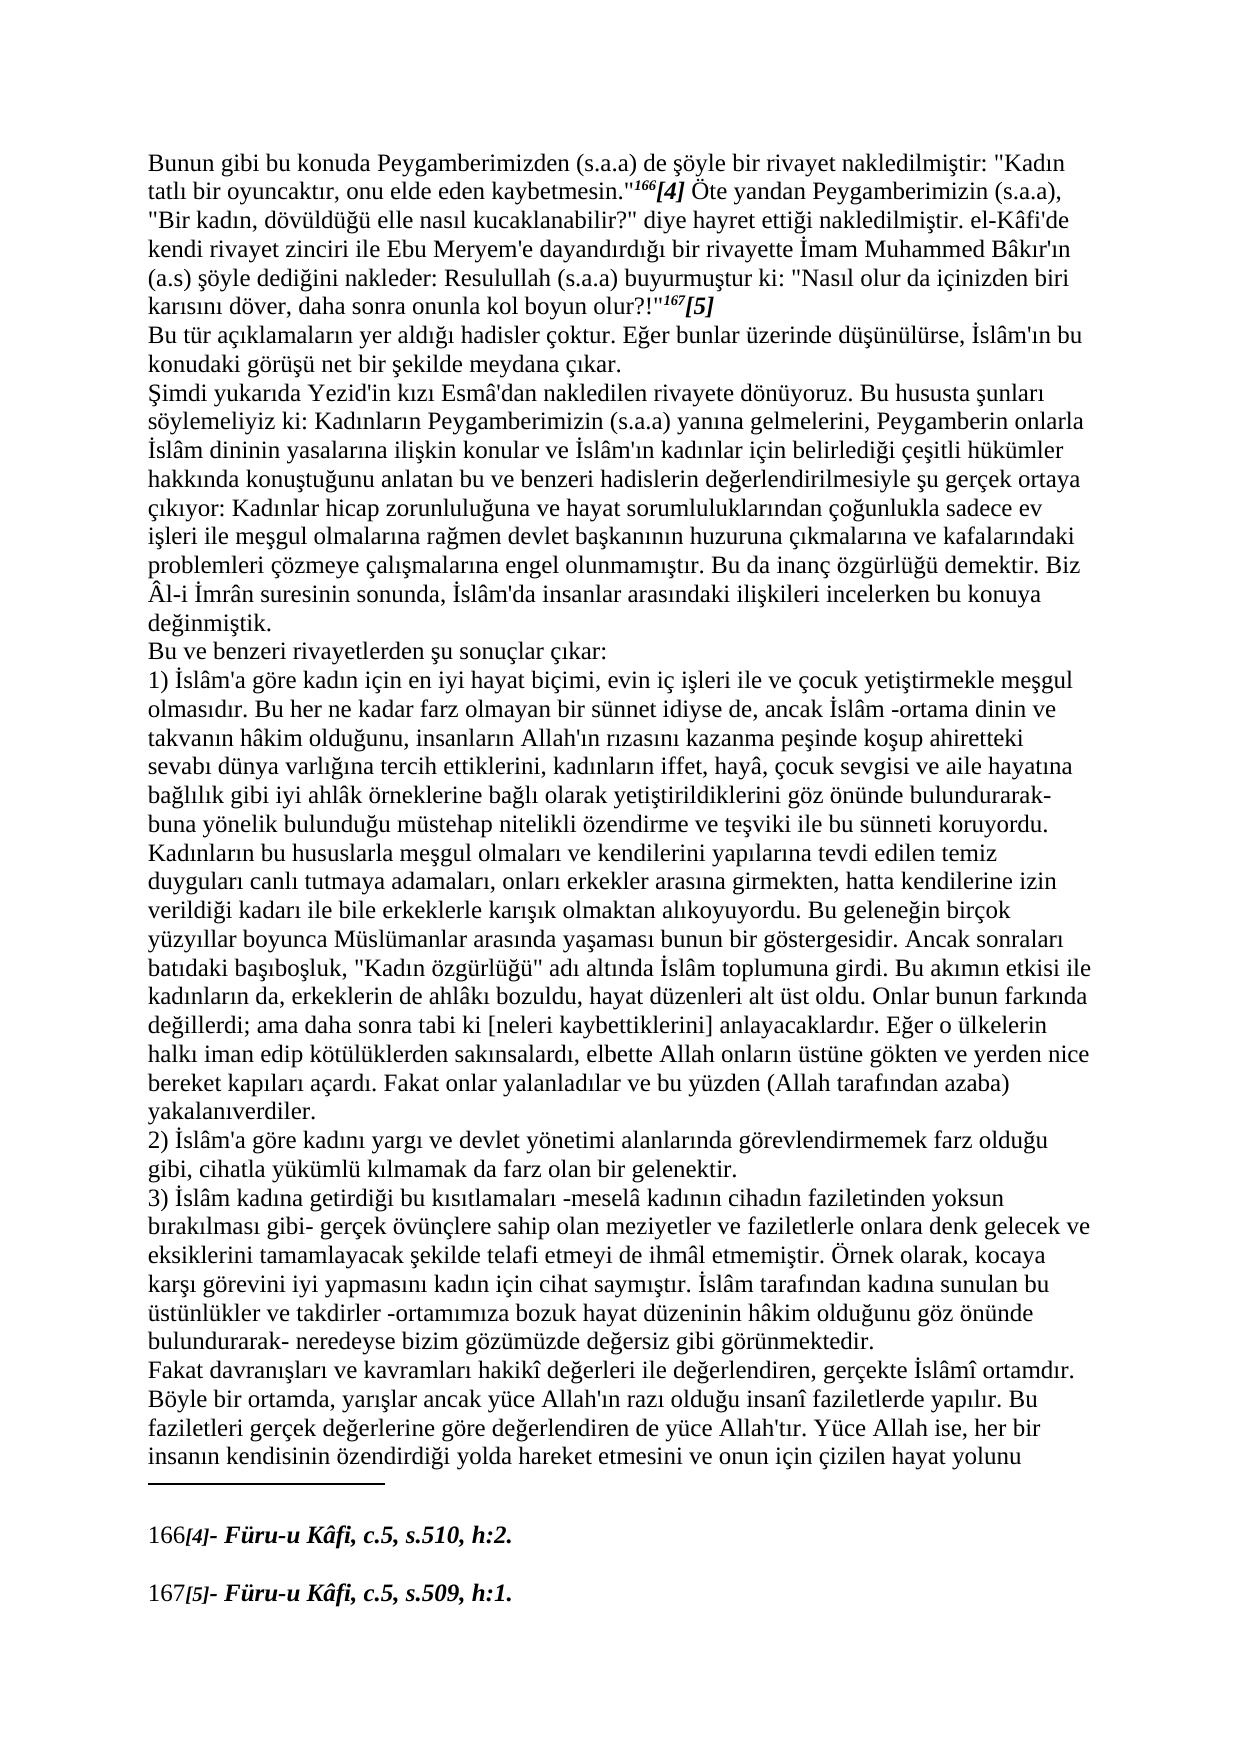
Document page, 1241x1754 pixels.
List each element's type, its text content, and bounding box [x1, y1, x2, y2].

text Bunun gibi bu konuda Peygamberimizden (s.a.a) de şöyle bir rivayet nakledilmiştir: "Kadın tatlı bir oyuncaktır, onu elde eden kaybetmesin."[4] Öte yandan Peygamberimizin (s.a.a), "Bir kadın, dövüldüğü elle nasıl kucaklanabilir?" diye hayret ettiği nakledilmiştir. el-Kâfi'de kendi rivayet zinciri ile Ebu Meryem'e dayandırdığı bir rivayette İmam Muhammed Bâkır'ın (a.s) şöyle dediğini nakleder: Resulullah (s.a.a) buyurmuştur ki: "Nasıl olur da içinizden biri karısını döver, daha sonra onunla kol boyun olur?!"[5] [148, 148, 1093, 320]
text Bu ve benzeri rivayetlerden şu sonuçlar çıkar: [148, 636, 1093, 665]
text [148, 1355, 1093, 1470]
text Kadınların bu hususlarla meşgul olmaları ve kendilerini yapılarına tevdi edilen temiz duyguları canlı tutmaya adamaları, onları erkekler arasına girmekten, hatta kendilerine izin verildiği kadarı ile bile erkeklerle karışık olmaktan alıkoyuyordu. Bu geleneğin birçok yüzyıllar boyunca Müslümanlar arasında yaşaması bunun bir göstergesidir. Ancak sonraları batıdaki başıboşluk, "Kadın özgürlüğü" adı altında İslâm toplumuna girdi. Bu akımın etkisi ile kadınların da, erkeklerin de ahlâkı bozuldu, hayat düzenleri alt üst oldu. Onlar bunun farkında değillerdi; ama daha sonra tabi ki [neleri kaybettiklerini] anlayacaklardır. Eğer o ülkelerin halkı iman edip kötülüklerden sakınsalardı, elbette Allah onların üstüne gökten ve yerden nice bereket kapıları açardı. Fakat onlar yalanladılar ve bu yüzden (Allah tarafından azaba) yakalanıverdiler. [148, 838, 1093, 1125]
text 2) İslâm'a göre kadını yargı ve devlet yönetimi alanlarında görevlendirmemek farz olduğu gibi, cihatla yükümlü kılmamak da farz olan bir gelenektir. [148, 1125, 1093, 1183]
text 3) İslâm kadına getirdiği bu kısıtlamaları -meselâ kadının cihadın faziletinden yoksun bırakılması gibi- gerçek övünçlere sahip olan meziyetler ve faziletlerle onlara denk gelecek ve eksiklerini tamamlayacak şekilde telafi etmeyi de ihmâl etmemiştir. Örnek olarak, kocaya karşı görevini iyi yapmasını kadın için cihat saymıştır. İslâm tarafından kadına sunulan bu üstünlükler ve takdirler -ortamımıza bozuk hayat düzeninin hâkim olduğunu göz önünde bulundurarak- neredeyse bizim gözümüzde değersiz gibi görünmektedir. [148, 1183, 1093, 1355]
text 1) İslâm'a göre kadın için en iyi hayat biçimi, evin iç işleri ile ve çocuk yetiştirmekle meşgul olmasıdır. Bu her ne kadar farz olmayan bir sünnet idiyse de, ancak İslâm -ortama dinin ve takvanın hâkim olduğunu, insanların Allah'ın rızasını kazanma peşinde koşup ahiretteki sevabı dünya varlığına tercih ettiklerini, kadınların iffet, hayâ, çocuk sevgisi ve aile hayatına bağlılık gibi iyi ahlâk örneklerine bağlı olarak yetiştirildiklerini göz önünde bulundurarak- buna yönelik bulunduğu müstehap nitelikli özendirme ve teşviki ile bu sünneti koruyordu. [148, 665, 1093, 838]
text Şimdi yukarıda Yezid'in kızı Esmâ'dan nakledilen rivayete dönüyoruz. Bu hususta şunları söylemeliyiz ki: Kadınların Peygamberimizin (s.a.a) yanına gelmelerini, Peygamberin onlarla İslâm dininin yasalarına ilişkin konular ve İslâm'ın kadınlar için belirlediği çeşitli hükümler hakkında konuştuğunu anlatan bu ve benzeri hadislerin değerlendirilmesiyle şu gerçek ortaya çıkıyor: Kadınlar hicap zorunluluğuna ve hayat sorumluluklarından çoğunlukla sadece ev işleri ile meşgul olmalarına rağmen devlet başkanının huzuruna çıkmalarına ve kafalarındaki problemleri çözmeye çalışmalarına engel olunmamıştır. Bu da inanç özgürlüğü demektir. Biz Âl-i İmrân suresinin sonunda, İslâm'da insanlar arasındaki ilişkileri incelerken bu konuya değinmiştik. [148, 378, 1093, 636]
text Bu tür açıklamaların yer aldığı hadisler çoktur. Eğer bunlar üzerinde düşünülürse, İslâm'ın bu konudaki görüşü net bir şekilde meydana çıkar. [148, 320, 1093, 378]
